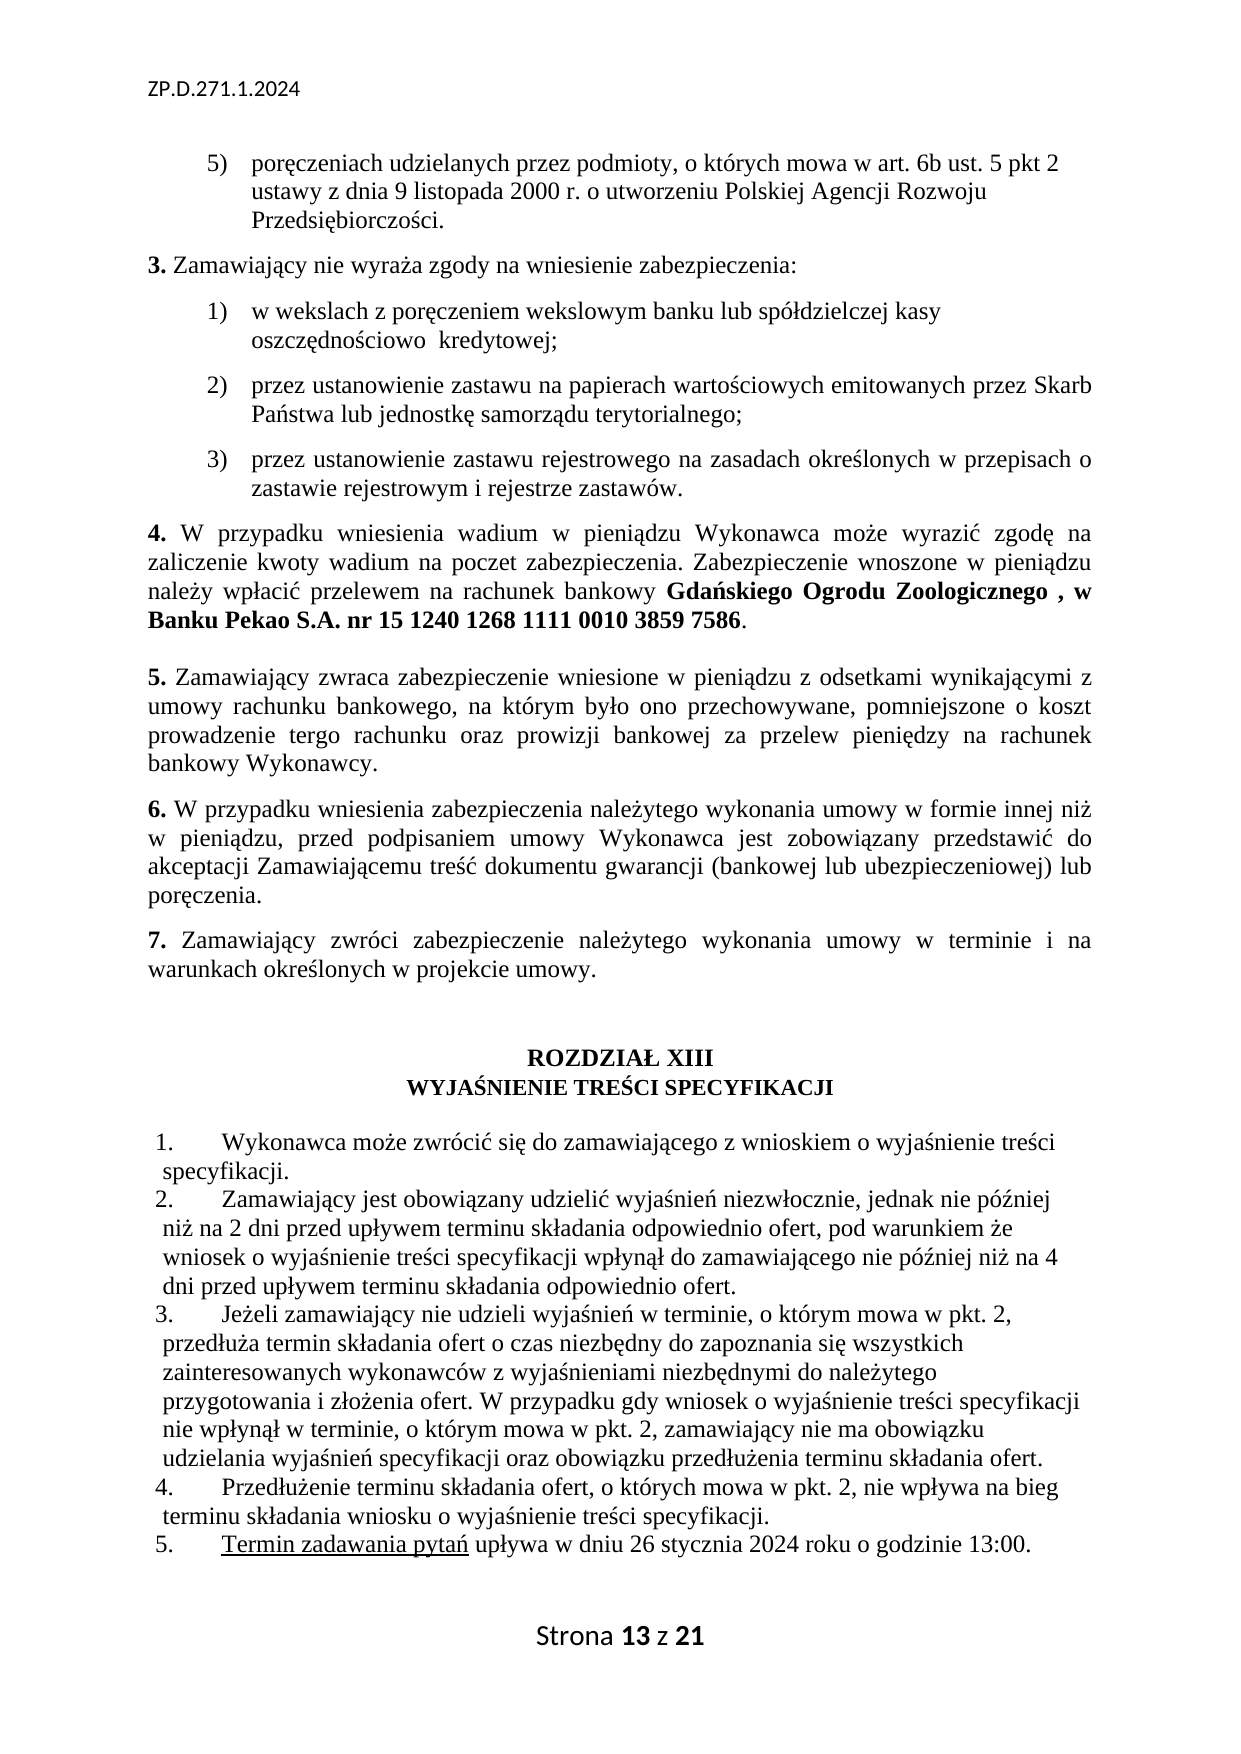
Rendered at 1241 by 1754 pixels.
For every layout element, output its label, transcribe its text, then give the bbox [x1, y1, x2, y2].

text ROZDZIAŁ XIII WYJAŚNIENIE TREŚCI SPECYFIKACJI [148, 1043, 1093, 1100]
list Termin zadawania pytań upływa w dniu 26 stycznia 2024 roku o godzinie 13:00. [155, 1529, 1083, 1558]
text 7. Zamawiający zwróci zabezpieczenie należytego wykonania umowy w terminie i na warunkach określonych w projekcie umowy. [148, 926, 1093, 983]
list 4. W przypadku wniesienia wadium w pieniądzu Wykonawca może wyrazić zgodę na zaliczenie kwoty wadium na poczet zabezpieczenia. Zabezpieczenie wnoszone w pieniądzu należy wpłacić przelewem na rachunek bankowy Gdańskiego Ogrodu Zoologicznego , w Banku Pekao S.A. nr 15 1240 1268 1111 0010 3859 7586. [148, 518, 1093, 633]
list 5. Zamawiający zwraca zabezpieczenie wniesione w pieniądzu z odsetkami wynikającymi z umowy rachunku bankowego, na którym było ono przechowywane, pomniejszone o koszt prowadzenie tergo rachunku oraz prowizji bankowej za przelew pieniędzy na rachunek bankowy Wykonawcy. [148, 662, 1093, 777]
list Przedłużenie terminu składania ofert, o których mowa w pkt. 2, nie wpływa na bieg terminu składania wniosku o wyjaśnienie treści specyfikacji. [155, 1472, 1083, 1529]
list Jeżeli zamawiający nie udzieli wyjaśnień w terminie, o którym mowa w pkt. 2, przedłuża termin składania ofert o czas niezbędny do zapoznania się wszystkich zainteresowanych wykonawców z wyjaśnieniami niezbędnymi do należytego przygotowania i złożenia ofert. W przypadku gdy wniosek o wyjaśnienie treści specyfikacji nie wpłynął w terminie, o którym mowa w pkt. 2, zamawiający nie ma obowiązku udzielania wyjaśnień specyfikacji oraz obowiązku przedłużenia terminu składania ofert. [155, 1299, 1083, 1472]
text 3. Zamawiający nie wyraża zgody na wniesienie zabezpieczenia: [148, 251, 1093, 279]
list Zamawiający jest obowiązany udzielić wyjaśnień niezwłocznie, jednak nie później niż na 2 dni przed upływem terminu składania odpowiednio ofert, pod warunkiem że wniosek o wyjaśnienie treści specyfikacji wpłynął do zamawiającego nie później niż na 4 dni przed upływem terminu składania odpowiednio ofert. [155, 1184, 1083, 1299]
text 6. W przypadku wniesienia zabezpieczenia należytego wykonania umowy w formie innej niż w pieniądzu, przed podpisaniem umowy Wykonawca jest zobowiązany przedstawić do akceptacji Zamawiającemu treść dokumentu gwarancji (bankowej lub ubezpieczeniowej) lub poręczenia. [148, 794, 1093, 909]
list przez ustanowienie zastawu na papierach wartościowych emitowanych przez Skarb Państwa lub jednostkę samorządu terytorialnego; [207, 370, 1093, 428]
list poręczeniach udzielanych przez podmioty, o których mowa w art. 6b ust. 5 pkt 2 ustawy z dnia 9 listopada 2000 r. o utworzeniu Polskiej Agencji Rozwoju Przedsiębiorczości. [207, 148, 1093, 234]
list w wekslach z poręczeniem wekslowym banku lub spółdzielczej kasy oszczędnościowo kredytowej; [207, 296, 1093, 353]
list przez ustanowienie zastawu rejestrowego na zasadach określonych w przepisach o zastawie rejestrowym i rejestrze zastawów. [207, 444, 1093, 502]
list Wykonawca może zwrócić się do zamawiającego z wnioskiem o wyjaśnienie treści specyfikacji. [155, 1127, 1083, 1184]
